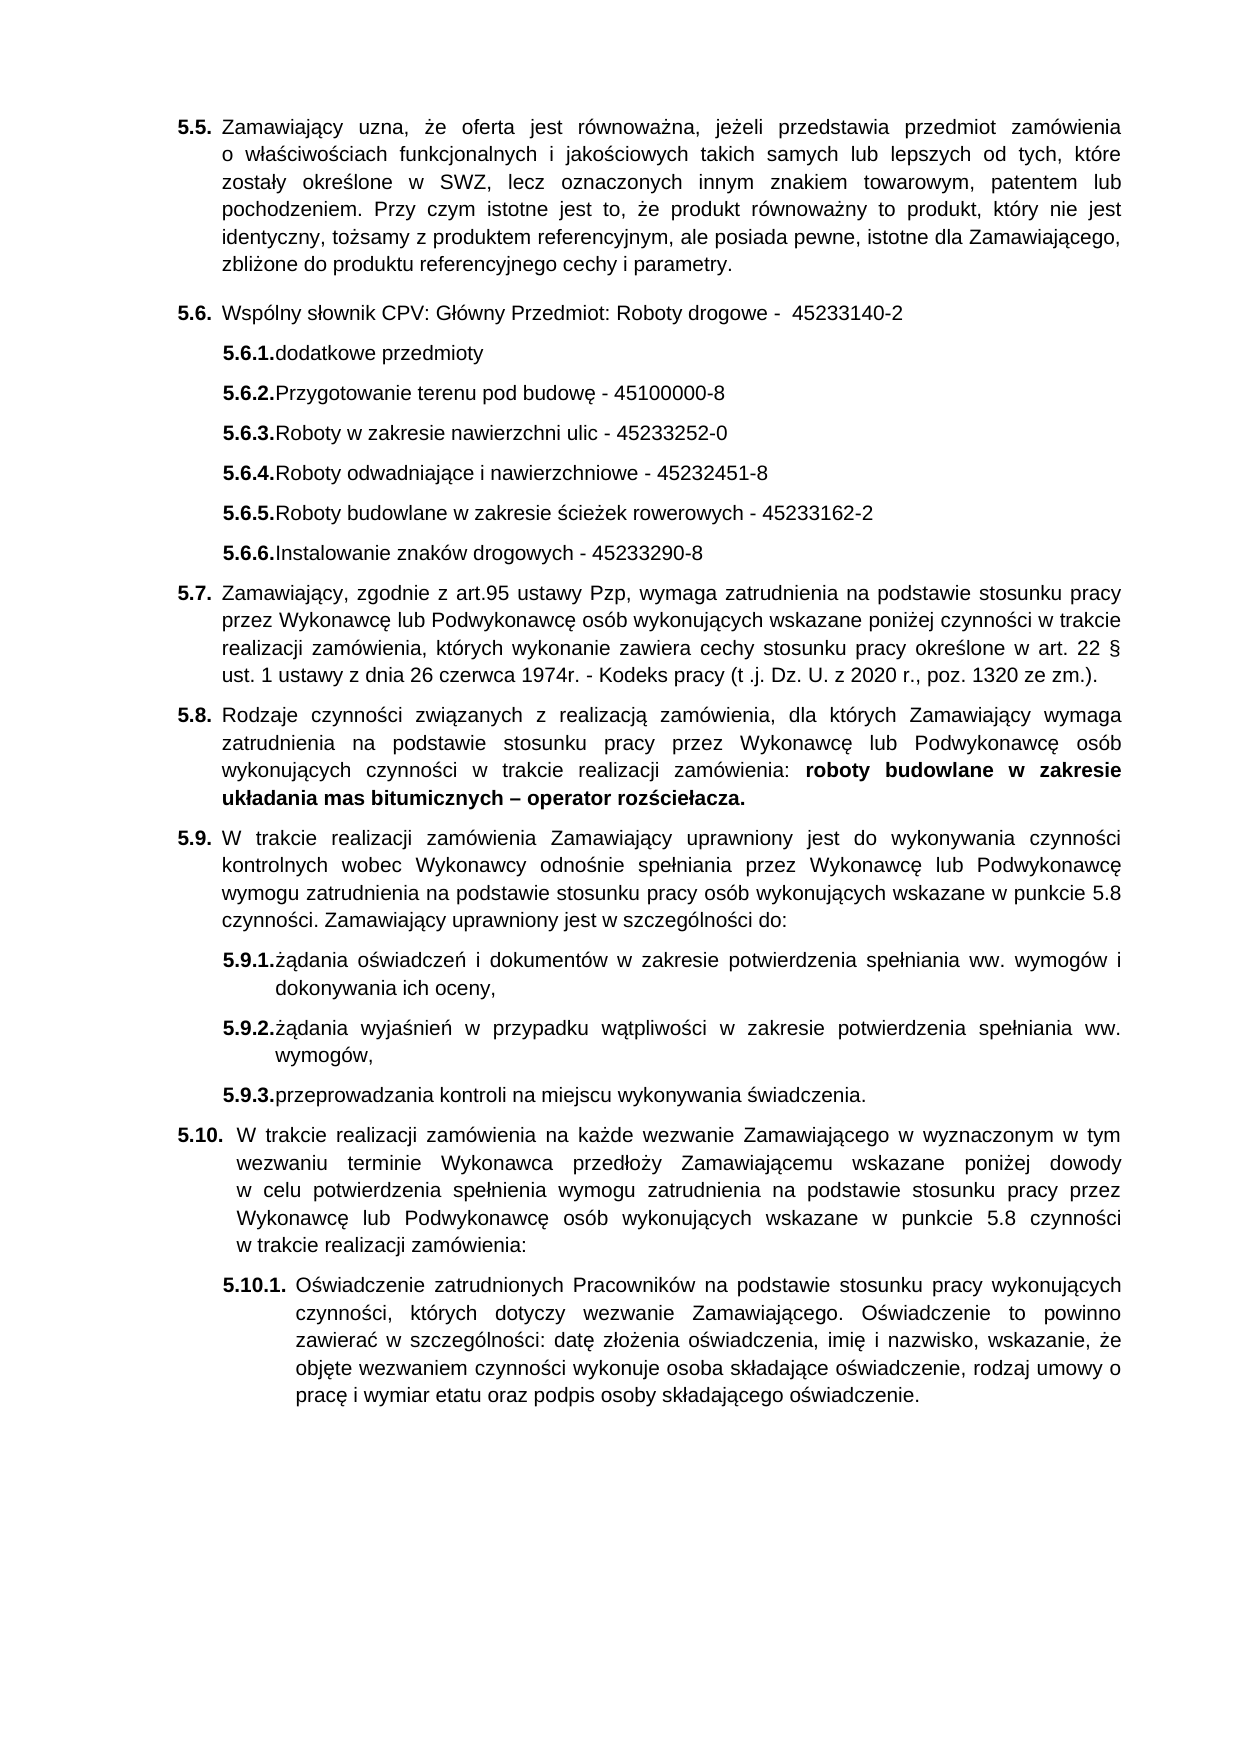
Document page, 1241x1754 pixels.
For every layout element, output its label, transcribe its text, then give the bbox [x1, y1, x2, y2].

list Wspólny słownik CPV: Główny Przedmiot: Roboty drogowe - 45233140-2 [177, 300, 1122, 324]
list dodatkowe przedmioty [223, 340, 1122, 364]
list Roboty w zakresie nawierzchni ulic - 45233252-0 [223, 420, 1122, 444]
list żądania wyjaśnień w przypadku wątpliwości w zakresie potwierdzenia spełniania ww. wymogów, [223, 1015, 1122, 1067]
list Roboty budowlane w zakresie ścieżek rowerowych - 45233162-2 [223, 500, 1122, 524]
list Oświadczenie zatrudnionych Pracowników na podstawie stosunku pracy wykonujących czynności, których dotyczy wezwanie Zamawiającego. Oświadczenie to powinno zawierać w szczególności: datę złożenia oświadczenia, imię i nazwisko, wskazanie, że objęte wezwaniem czynności wykonuje osoba składające oświadczenie, rodzaj umowy o pracę i wymiar etatu oraz podpis osoby składającego oświadczenie. [223, 1273, 1122, 1407]
list W trakcie realizacji zamówienia na każde wezwanie Zamawiającego w wyznaczonym w tym wezwaniu terminie Wykonawca przedłoży Zamawiającemu wskazane poniżej dowody w celu potwierdzenia spełnienia wymogu zatrudnienia na podstawie stosunku pracy przez Wykonawcę lub Podwykonawcę osób wykonujących wskazane w punkcie 5.8 czynności w trakcie realizacji zamówienia: [177, 1123, 1122, 1257]
list Roboty odwadniające i nawierzchniowe - 45232451-8 [223, 460, 1122, 484]
list żądania oświadczeń i dokumentów w zakresie potwierdzenia spełniania ww. wymogów i dokonywania ich oceny, [223, 948, 1122, 999]
list przeprowadzania kontroli na miejscu wykonywania świadczenia. [223, 1083, 1122, 1107]
list Zamawiający, zgodnie z art.95 ustawy Pzp, wymaga zatrudnienia na podstawie stosunku pracy przez Wykonawcę lub Podwykonawcę osób wykonujących wskazane poniżej czynności w trakcie realizacji zamówienia, których wykonanie zawiera cechy stosunku pracy określone w art. 22 § ust. 1 ustawy z dnia 26 czerwca 1974r. - Kodeks pracy (t .j. Dz. U. z 2020 r., poz. 1320 ze zm.). [177, 580, 1122, 687]
list Przygotowanie terenu pod budowę - 45100000-8 [223, 380, 1122, 404]
list W trakcie realizacji zamówienia Zamawiający uprawniony jest do wykonywania czynności kontrolnych wobec Wykonawcy odnośnie spełniania przez Wykonawcę lub Podwykonawcę wymogu zatrudnienia na podstawie stosunku pracy osób wykonujących wskazane w punkcie 5.8 czynności. Zamawiający uprawniony jest w szczególności do: [177, 825, 1122, 932]
list Rodzaje czynności związanych z realizacją zamówienia, dla których Zamawiający wymaga zatrudnienia na podstawie stosunku pracy przez Wykonawcę lub Podwykonawcę osób wykonujących czynności w trakcie realizacji zamówienia: roboty budowlane w zakresie układania mas bitumicznych – operator rozściełacza. [177, 703, 1122, 809]
list Zamawiający uzna, że oferta jest równoważna, jeżeli przedstawia przedmiot zamówienia o właściwościach funkcjonalnych i jakościowych takich samych lub lepszych od tych, które zostały określone w SWZ, lecz oznaczonych innym znakiem towarowym, patentem lub pochodzeniem. Przy czym istotne jest to, że produkt równoważny to produkt, który nie jest identyczny, tożsamy z produktem referencyjnym, ale posiada pewne, istotne dla Zamawiającego, zbliżone do produktu referencyjnego cechy i parametry. [177, 114, 1122, 276]
list Instalowanie znaków drogowych - 45233290-8 [223, 540, 1122, 564]
